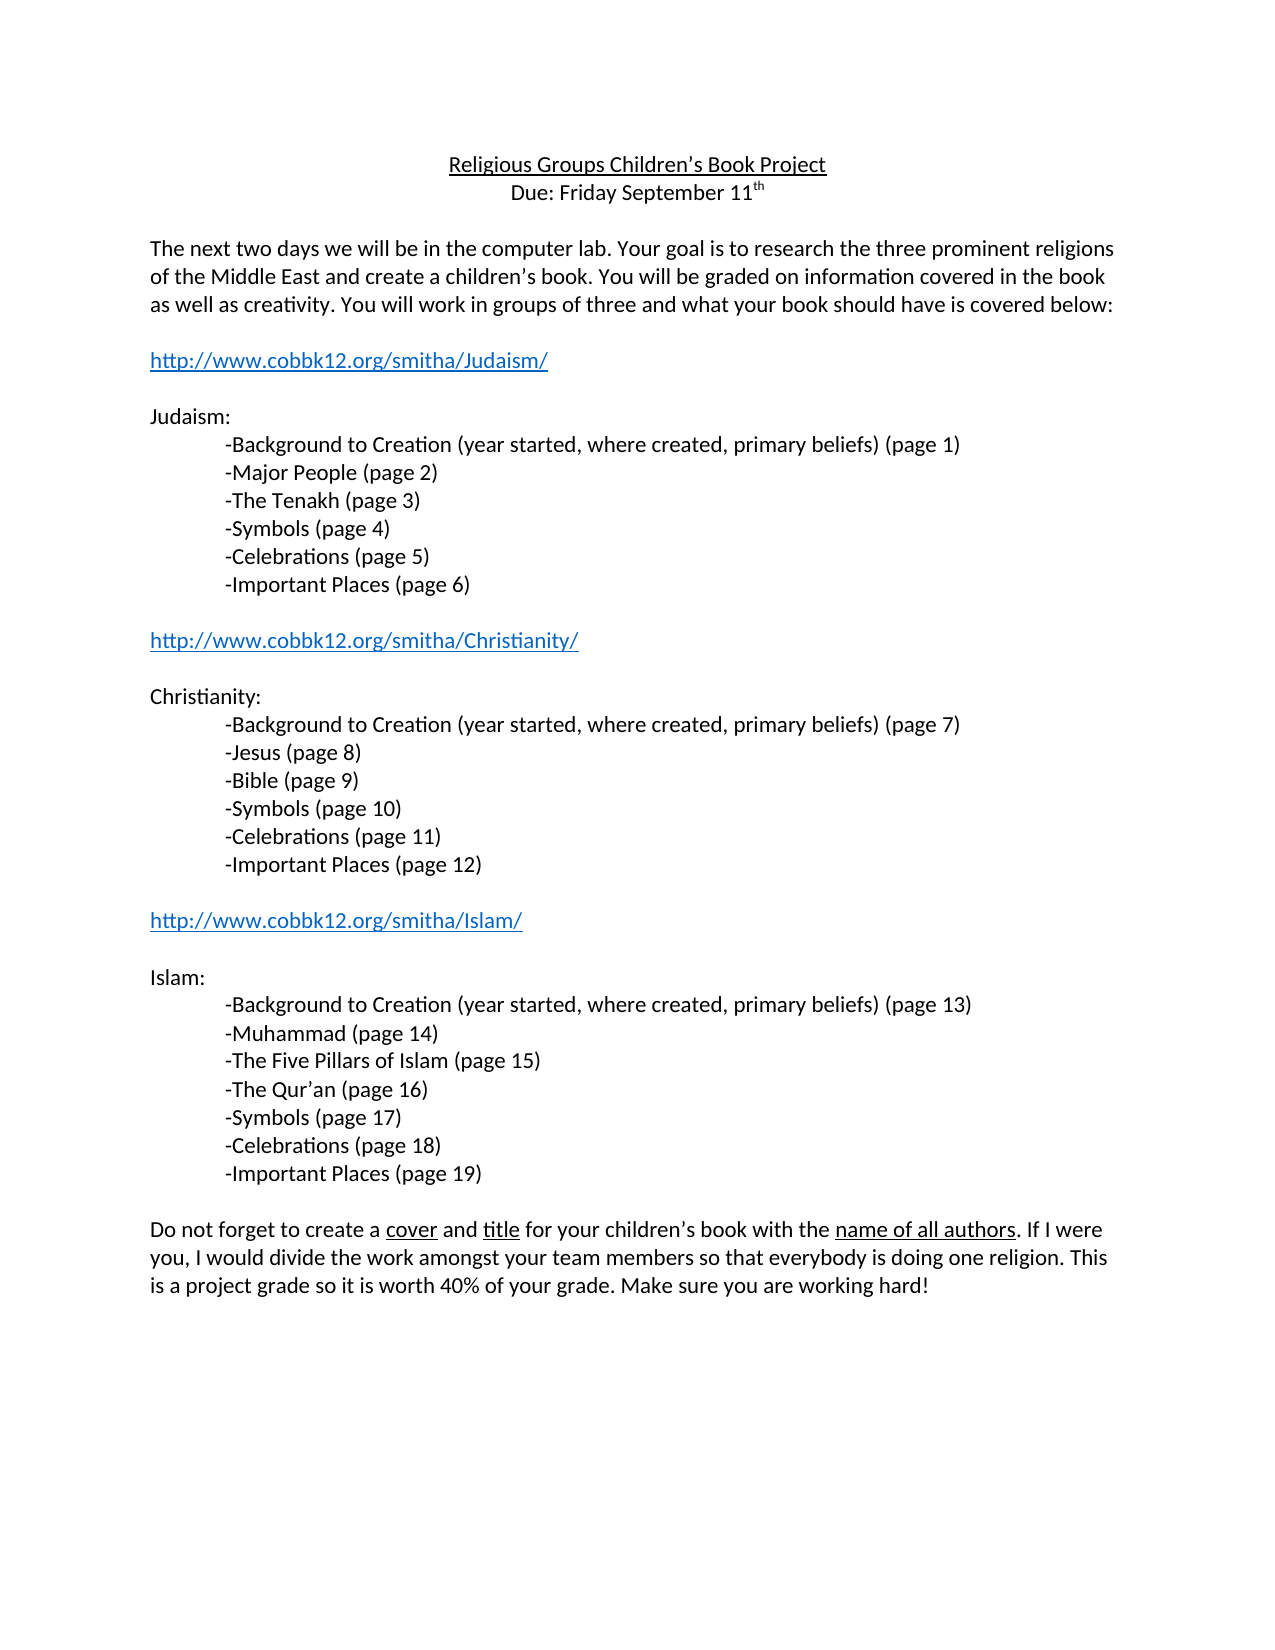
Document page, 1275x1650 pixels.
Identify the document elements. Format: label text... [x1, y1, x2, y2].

text -Major People (page 2) [150, 458, 1125, 486]
text -Symbols (page 4) [150, 514, 1125, 542]
text Judaism: [150, 402, 1125, 430]
text -Celebrations (page 18) [150, 1131, 1125, 1159]
text -Celebrations (page 5) [150, 542, 1125, 570]
text Do not forget to create a cover and title for your children’s book with the name of all authors. If I were you, I would divide the work amongst your team members so that everybody is doing one religion. This is a project grade so it is worth 40% of your grade. Make sure you are working hard! [150, 1215, 1125, 1299]
text -Celebrations (page 11) [150, 822, 1125, 851]
text http://www.cobbk12.org/smitha/Judaism/ [150, 346, 1125, 374]
text -The Qur’an (page 16) [150, 1075, 1125, 1103]
text Christianity: [150, 682, 1125, 710]
text -Important Places (page 12) [150, 851, 1125, 878]
text -Muhammad (page 14) [150, 1019, 1125, 1047]
text http://www.cobbk12.org/smitha/Islam/ [150, 907, 1125, 934]
text -Background to Creation (year started, where created, primary beliefs) (page 1) [150, 430, 1125, 458]
text -Background to Creation (year started, where created, primary beliefs) (page 7) [150, 710, 1125, 738]
text The next two days we will be in the computer lab. Your goal is to research the three prominent religions of the Middle East and create a children’s book. You will be graded on information covered in the book as well as creativity. You will work in groups of three and what your book should have is covered below: [150, 234, 1125, 318]
text -Important Places (page 19) [150, 1159, 1125, 1187]
text http://www.cobbk12.org/smitha/Christianity/ [150, 626, 1125, 654]
text Religious Groups Children’s Book Project [150, 150, 1125, 178]
text -Bible (page 9) [150, 766, 1125, 794]
text -The Five Pillars of Islam (page 15) [150, 1047, 1125, 1075]
text -Background to Creation (year started, where created, primary beliefs) (page 13) [150, 991, 1125, 1019]
text -Symbols (page 17) [150, 1103, 1125, 1131]
text -Important Places (page 6) [150, 570, 1125, 598]
text Islam: [150, 963, 1125, 991]
text -Symbols (page 10) [150, 794, 1125, 822]
text -The Tenakh (page 3) [150, 486, 1125, 514]
text Due: Friday September 11th [150, 178, 1125, 206]
text -Jesus (page 8) [150, 738, 1125, 766]
